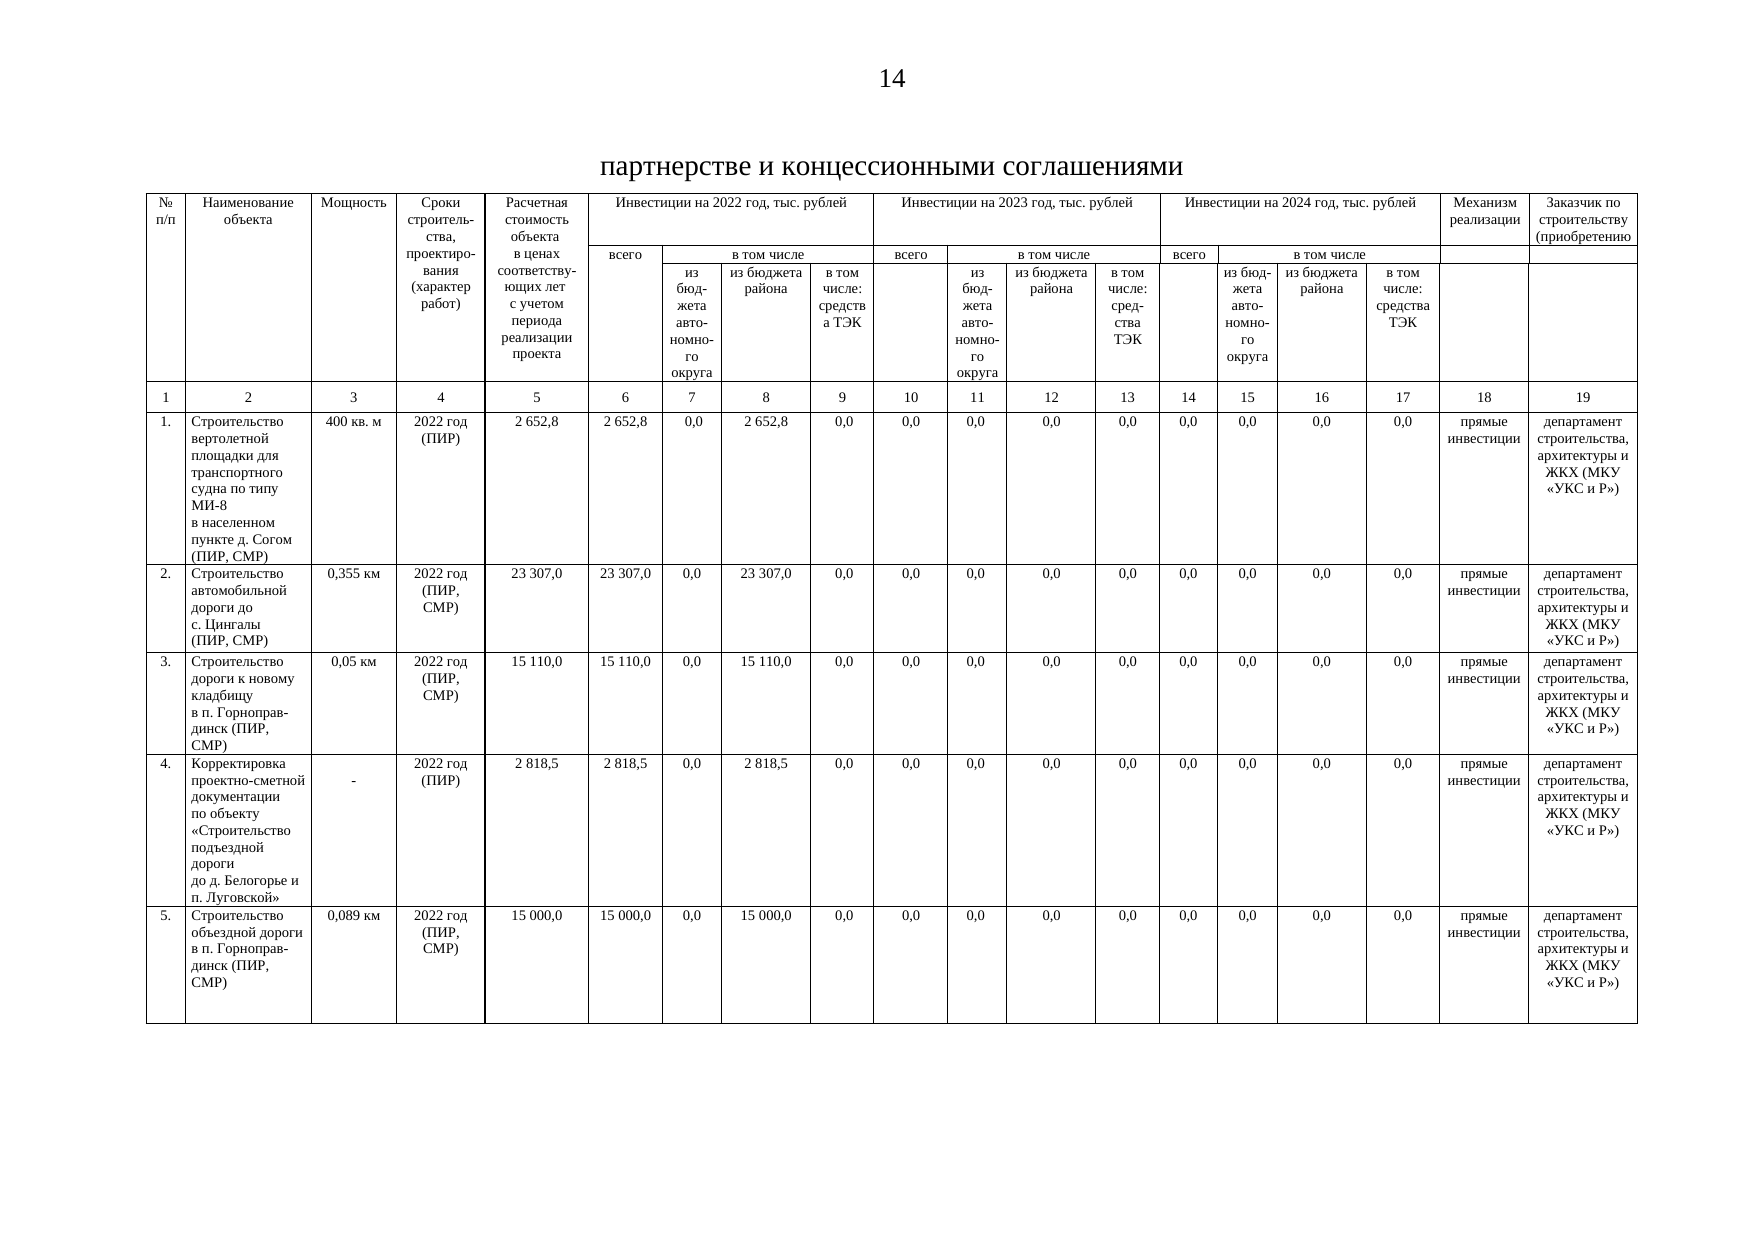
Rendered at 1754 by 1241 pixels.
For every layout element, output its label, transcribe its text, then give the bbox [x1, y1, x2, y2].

table_cell из бюд-жета авто-номно-го округа [1218, 264, 1277, 381]
table_cell 0,0 [1367, 653, 1439, 754]
table_header Инвестиции на 2022 год, тыс. рублей [589, 194, 873, 244]
table_cell 0,0 [1007, 413, 1095, 564]
table_cell 0,0 [663, 755, 721, 906]
table_cell всего [1161, 246, 1218, 262]
table_cell 0,0 [1367, 755, 1439, 906]
table_cell 0,0 [1160, 755, 1217, 906]
table_cell 0,0 [1218, 565, 1277, 652]
table_cell 1. [147, 413, 185, 564]
table_cell 11 [948, 382, 1006, 412]
table_cell 14 [1160, 382, 1217, 412]
table_cell 2 818,5 [589, 755, 662, 906]
table_cell 0,0 [948, 653, 1006, 754]
table_cell 0,0 [874, 565, 947, 652]
table_cell 0,0 [948, 755, 1006, 906]
table_cell в том числе [663, 246, 873, 262]
table_cell 15 000,0 [486, 907, 588, 1023]
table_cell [1529, 907, 1637, 1023]
table_cell Строительство дороги к новому кладбищу в п. Горноправ-динск (ПИР, СМР) [186, 653, 311, 754]
table_cell 0,0 [811, 565, 873, 652]
table_header № п/п [147, 194, 185, 381]
table_cell в том числе: средства ТЭК [811, 264, 873, 381]
table_cell прямые инвестиции [1440, 755, 1528, 906]
table_cell [1440, 264, 1528, 381]
table_cell 0,089 км [312, 907, 396, 1023]
table_cell всего [589, 246, 662, 381]
table_cell прямые инвестиции [1440, 907, 1528, 1023]
table_cell 0,0 [1160, 413, 1217, 564]
table_cell 15 [1218, 382, 1277, 412]
table_cell 17 [1367, 382, 1439, 412]
table_cell в том числе [948, 246, 1160, 262]
table_cell 0,0 [1367, 413, 1439, 564]
table_cell 0,0 [1218, 755, 1277, 906]
table_cell 0,355 км [312, 565, 396, 652]
table_header Сроки строитель-ства, проектиро-вания (характер работ) [397, 194, 484, 381]
table_cell департамент строительства, архитектуры и ЖКХ (МКУ «УКС и Р») [1529, 413, 1637, 564]
table_cell - [312, 755, 396, 906]
table_cell прямые инвестиции [1440, 413, 1528, 564]
table_cell 0,0 [948, 565, 1006, 652]
table_cell департамент строительства, архитектуры и ЖКХ (МКУ «УКС и Р») [1529, 653, 1637, 754]
table_cell 2022 год (ПИР, СМР) [397, 565, 484, 652]
table_cell 12 [1007, 382, 1095, 412]
table_cell 2 818,5 [722, 755, 810, 906]
table_cell 400 кв. м [312, 413, 396, 564]
table_cell [1530, 246, 1637, 262]
table_cell 15 110,0 [589, 653, 662, 754]
table_cell 3 [312, 382, 396, 412]
table_cell 3. [147, 653, 185, 754]
table_cell [1160, 264, 1217, 381]
table_cell 0,0 [663, 907, 721, 1023]
table_cell 0,0 [1096, 907, 1159, 1023]
table_cell 0,0 [948, 413, 1006, 564]
table_cell из бюд-жета авто-номно-го округа [948, 264, 1006, 381]
table_header Расчетная стоимость объекта в ценах соответству-ющих лет с учетом периода реализации проекта [486, 194, 588, 381]
table_cell 2 652,8 [486, 413, 588, 564]
table_cell 0,0 [663, 565, 721, 652]
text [162, 148, 1621, 181]
table_cell 0,0 [1160, 907, 1217, 1023]
table_cell 0,0 [1367, 565, 1439, 652]
table_cell 23 307,0 [722, 565, 810, 652]
table_cell прямые инвестиции [1440, 565, 1528, 652]
table_cell 9 [811, 382, 873, 412]
table_cell из бюджета района [1007, 264, 1095, 381]
table_cell 0,0 [1007, 565, 1095, 652]
table_cell 0,0 [874, 653, 947, 754]
table_cell 5. [147, 907, 185, 1023]
table_cell 2022 год (ПИР, СМР) [397, 907, 484, 1023]
table_header Наименование объекта [186, 194, 311, 381]
table_cell 1 [147, 382, 185, 412]
table_cell 5 [486, 382, 588, 412]
table_cell в том числе: сред-ства ТЭК [1096, 264, 1159, 381]
table_cell 0,0 [1007, 653, 1095, 754]
table_cell [1441, 246, 1529, 262]
table_cell 15 000,0 [589, 907, 662, 1023]
table_cell 0,0 [663, 653, 721, 754]
table_header Механизм реализации [1441, 194, 1529, 244]
table_cell 15 110,0 [722, 653, 810, 754]
table_cell 2022 год (ПИР, СМР) [397, 653, 484, 754]
table_cell всего [874, 246, 947, 262]
table_cell 0,0 [1218, 907, 1277, 1023]
table_cell прямые инвестиции [1440, 653, 1528, 754]
table_cell в том числе: средства ТЭК [1367, 264, 1439, 381]
table_cell 0,0 [1096, 653, 1159, 754]
table_cell 15 110,0 [486, 653, 588, 754]
table_cell 0,0 [1218, 413, 1277, 564]
table_cell 2022 год (ПИР) [397, 755, 484, 906]
table_cell 0,0 [1160, 653, 1217, 754]
table_cell 13 [1096, 382, 1159, 412]
table_cell Строительство объездной дороги в п. Горноправ-динск (ПИР, СМР) [186, 907, 311, 1023]
table_cell 0,0 [1278, 653, 1366, 754]
table_cell 2 652,8 [589, 413, 662, 564]
table_cell из бюджета района [722, 264, 810, 381]
table_cell 2 652,8 [722, 413, 810, 564]
table_cell 0,0 [948, 907, 1006, 1023]
table_cell 0,0 [1160, 565, 1217, 652]
table_cell [1529, 264, 1637, 381]
table_cell 0,0 [811, 413, 873, 564]
table_cell 4 [397, 382, 484, 412]
table_cell 0,0 [874, 755, 947, 906]
table_cell 0,0 [1096, 413, 1159, 564]
table_cell 7 [663, 382, 721, 412]
table_cell 0,0 [874, 907, 947, 1023]
table_cell 23 307,0 [486, 565, 588, 652]
table_cell 0,0 [1278, 565, 1366, 652]
table_cell 0,05 км [312, 653, 396, 754]
table_cell 0,0 [1367, 907, 1439, 1023]
table_cell 0,0 [811, 755, 873, 906]
table_cell [874, 264, 947, 381]
table_cell Строительство вертолетной площадки для транспортного судна по типу МИ-8 в населенном пункте д. Согом (ПИР, СМР) [186, 413, 311, 564]
table_cell Строительство автомобильной дороги до с. Цингалы (ПИР, СМР) [186, 565, 311, 652]
table_header Заказчик по строительству (приобретению [1530, 194, 1637, 244]
table_cell 0,0 [1007, 907, 1095, 1023]
table_cell 18 [1440, 382, 1528, 412]
table_cell Корректировка проектно-сметной документации по объекту «Строительство подъездной дороги до д. Белогорье и п. Луговской» [186, 755, 311, 906]
table_cell 8 [722, 382, 810, 412]
table_cell 0,0 [1007, 755, 1095, 906]
table_cell 0,0 [1278, 413, 1366, 564]
table_cell из бюд-жета авто-номно-го округа [663, 264, 721, 381]
table_cell 2 818,5 [486, 755, 588, 906]
table_cell 10 [874, 382, 947, 412]
table_cell 6 [589, 382, 662, 412]
table_cell в том числе [1219, 246, 1440, 262]
table_cell 0,0 [1096, 565, 1159, 652]
table_cell из бюджета района [1278, 264, 1366, 381]
table_cell 4. [147, 755, 185, 906]
table_cell 0,0 [1096, 755, 1159, 906]
table_cell 0,0 [1278, 755, 1366, 906]
table_header Мощность [312, 194, 396, 381]
table_cell 2. [147, 565, 185, 652]
table_cell 0,0 [1218, 653, 1277, 754]
table_cell 19 [1529, 382, 1637, 412]
table_header Инвестиции на 2023 год, тыс. рублей [874, 194, 1160, 244]
table_cell 0,0 [811, 653, 873, 754]
table_cell 0,0 [874, 413, 947, 564]
table_cell 2022 год (ПИР) [397, 413, 484, 564]
table_cell департамент строительства, архитектуры и ЖКХ (МКУ «УКС и Р») [1529, 565, 1637, 652]
table_cell 15 000,0 [722, 907, 810, 1023]
table_header Инвестиции на 2024 год, тыс. рублей [1161, 194, 1440, 244]
table_cell департамент строительства, архитектуры и ЖКХ (МКУ «УКС и Р») [1529, 755, 1637, 906]
table_cell 0,0 [1278, 907, 1366, 1023]
table_cell 16 [1278, 382, 1366, 412]
table_cell 2 [186, 382, 311, 412]
table_cell 23 307,0 [589, 565, 662, 652]
table_cell 0,0 [811, 907, 873, 1023]
table_cell 0,0 [663, 413, 721, 564]
